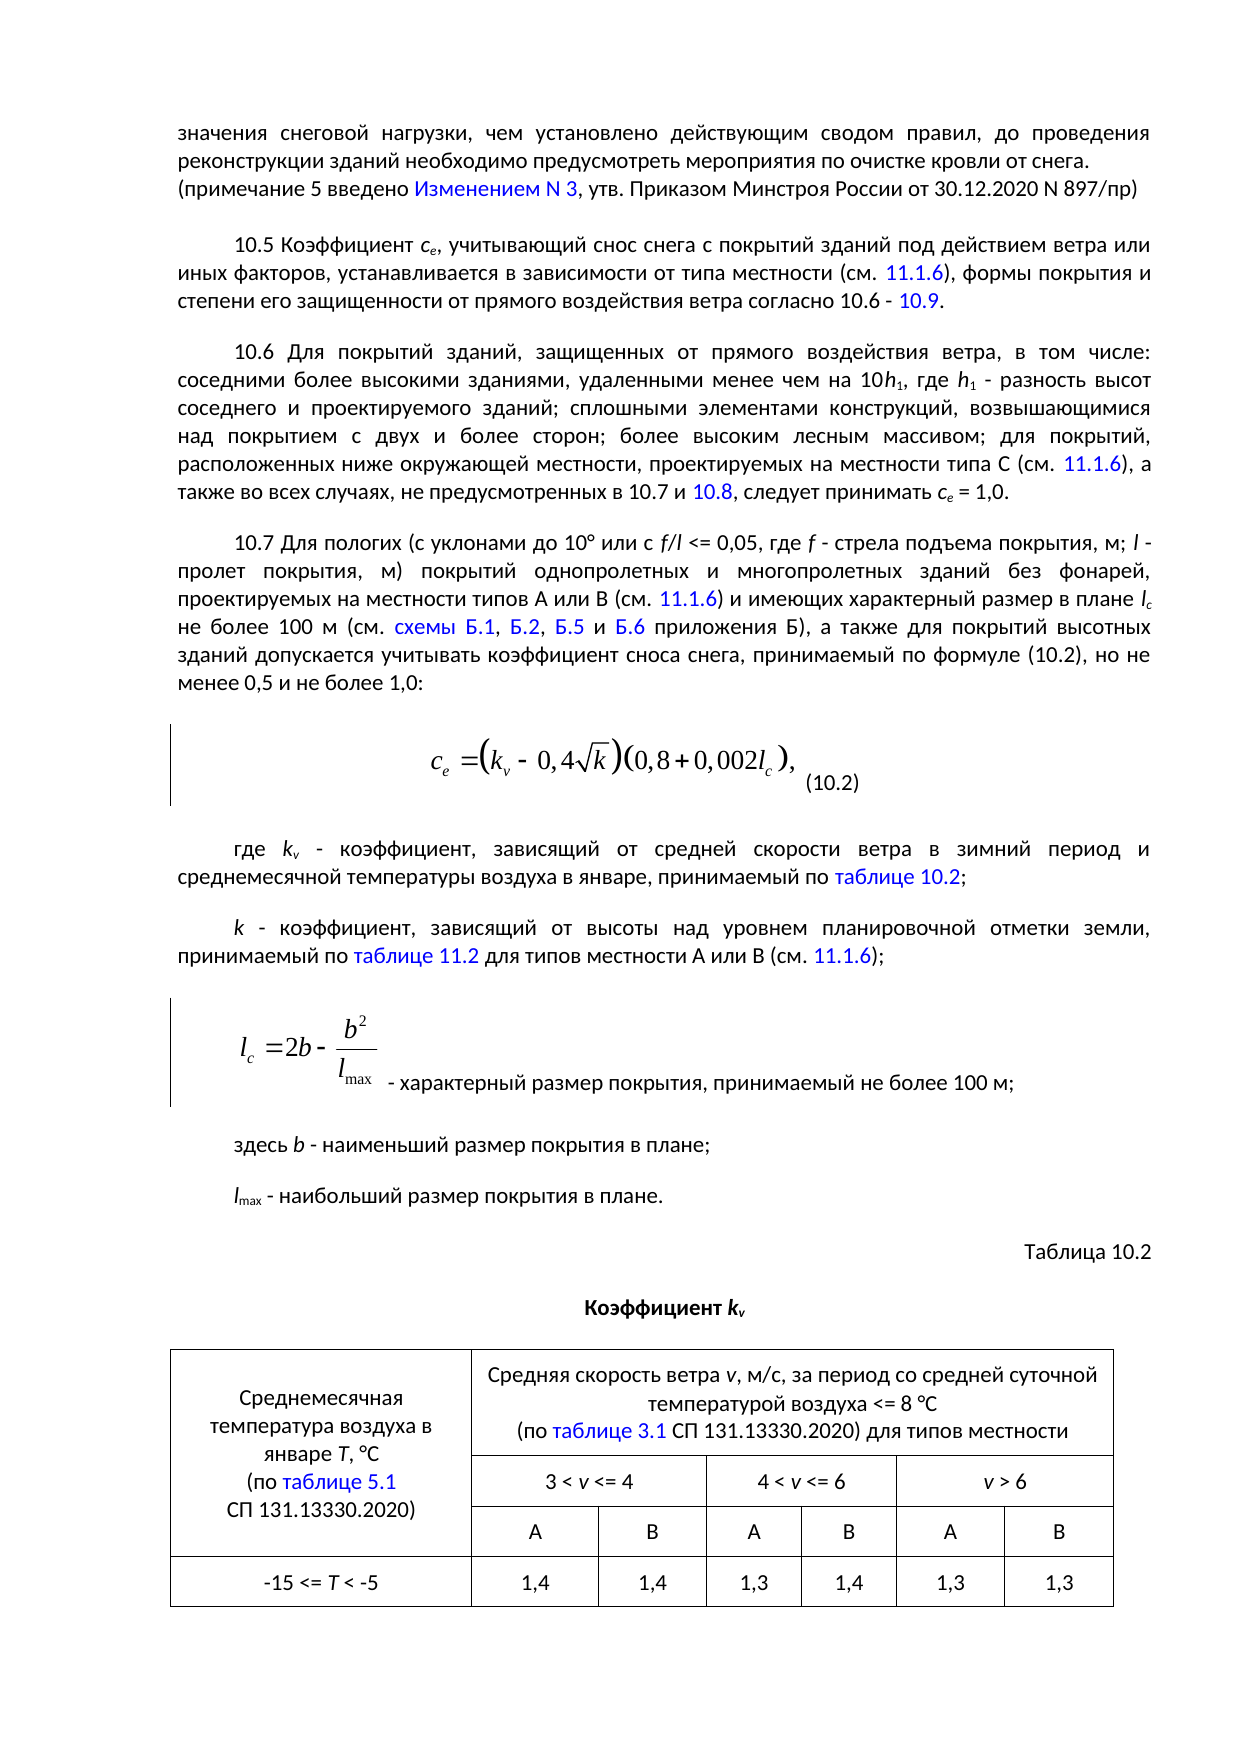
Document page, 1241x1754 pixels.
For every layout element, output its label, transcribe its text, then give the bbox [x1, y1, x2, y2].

table_cell 3 < v <= 4 [472, 1456, 706, 1506]
table_cell 1,4 [599, 1557, 706, 1606]
table_cell A [472, 1507, 598, 1556]
text здесь b - наименьший размер покрытия в плане; [177, 1130, 1152, 1158]
text Коэффициент kv [177, 1293, 1152, 1321]
text 10.6 Для покрытий зданий, защищенных от прямого воздействия ветра, в том числе: соседними более высокими зданиями, удаленными менее чем на 10h1, где h1 - разность высот соседнего и проектируемого зданий; сплошными элементами конструкций, возвышающимися над покрытием с двух и более сторон; более высоким лесным массивом; для покрытий, расположенных ниже окружающей местности, проектируемых на местности типа C (см. 11.1.6), а также во всех случаях, не предусмотренных в 10.7 и 10.8, следует принимать ce = 1,0. [177, 337, 1152, 505]
table_cell 1,3 [897, 1557, 1004, 1606]
table_header Средняя скорость ветра v, м/с, за период со средней суточной температурой воздуха <= 8 °C (по таблице 3.1 СП 131.13330.2020) для типов местности [472, 1350, 1113, 1455]
table_cell 1,3 [707, 1557, 801, 1606]
table_cell 1,3 [1005, 1557, 1113, 1606]
table_header (10.2) [171, 724, 1116, 806]
table_cell 1,4 [472, 1557, 598, 1606]
table_cell B [599, 1507, 706, 1556]
table_cell A [897, 1507, 1004, 1556]
table_cell A [707, 1507, 801, 1556]
text 10.5 Коэффициент ce, учитывающий снос снега с покрытий зданий под действием ветра или иных факторов, устанавливается в зависимости от типа местности (см. 11.1.6), формы покрытия и степени его защищенности от прямого воздействия ветра согласно 10.6 - 10.9. [177, 230, 1152, 314]
text k - коэффициент, зависящий от высоты над уровнем планировочной отметки земли, принимаемый по таблице 11.2 для типов местности A или B (см. 11.1.6); [177, 913, 1152, 969]
text Таблица 10.2 [177, 1237, 1152, 1265]
text где kv - коэффициент, зависящий от средней скорости ветра в зимний период и среднемесячной температуры воздуха в январе, принимаемый по таблице 10.2; [177, 834, 1152, 890]
text (примечание 5 введено Изменением N 3, утв. Приказом Минстроя России от 30.12.2020 N 897/пр) [177, 174, 1152, 202]
text lmax - наибольший размер покрытия в плане. [177, 1181, 1152, 1209]
table_cell v > 6 [897, 1456, 1113, 1506]
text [177, 118, 1152, 174]
text 10.7 Для пологих (с уклонами до 10° или с f/l <= 0,05, где f - стрела подъема покрытия, м; l - пролет покрытия, м) покрытий однопролетных и многопролетных зданий без фонарей, проектируемых на местности типов A или B (см. 11.1.6) и имеющих характерный размер в плане lc не более 100 м (см. схемы Б.1, Б.2, Б.5 и Б.6 приложения Б), а также для покрытий высотных зданий допускается учитывать коэффициент сноса снега, принимаемый по формуле (10.2), но не менее 0,5 и не более 1,0: [177, 528, 1152, 696]
table_header Среднемесячная температура воздуха в январе T, °C (по таблице 5.1 СП 131.13330.2020) [171, 1350, 471, 1556]
table_cell 1,4 [802, 1557, 896, 1606]
table_cell -15 <= T < -5 [171, 1557, 471, 1606]
table_cell 4 < v <= 6 [707, 1456, 896, 1506]
table_cell B [802, 1507, 896, 1556]
table_cell B [1005, 1507, 1113, 1556]
table_header - характерный размер покрытия, принимаемый не более 100 м; [171, 998, 1116, 1107]
